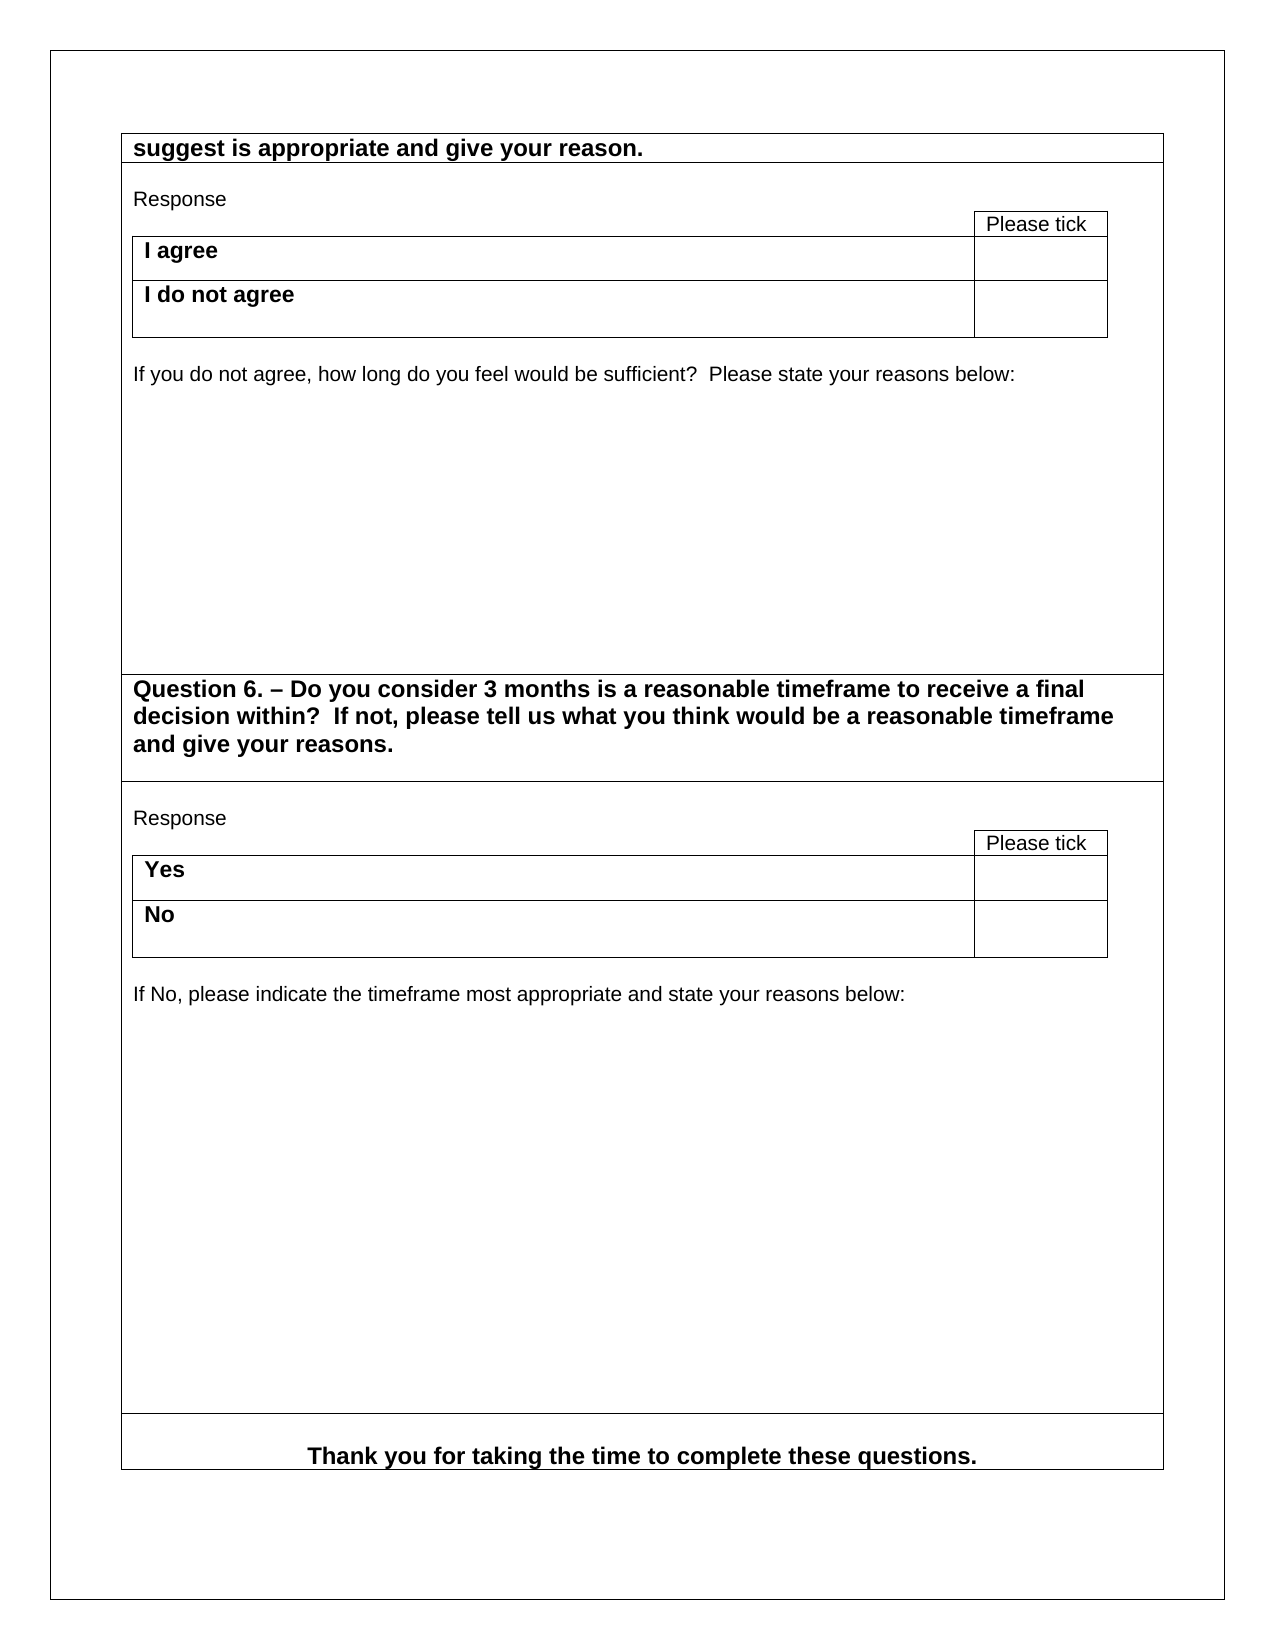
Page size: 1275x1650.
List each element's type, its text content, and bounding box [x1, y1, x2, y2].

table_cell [122, 134, 1163, 162]
table_cell Response If No, please indicate the timeframe most appropriate and state your reasons below: [122, 782, 1163, 1413]
table_cell Response If you do not agree, how long do you feel would be sufficient? Please state your reasons below: [122, 163, 1163, 673]
table_cell Question 6. – Do you consider 3 months is a reasonable timeframe to receive a final decision within? If not, please tell us what you think would be a reasonable timeframe and give your reasons. [122, 675, 1163, 781]
table_cell Thank you for taking the time to complete these questions. [122, 1414, 1163, 1469]
